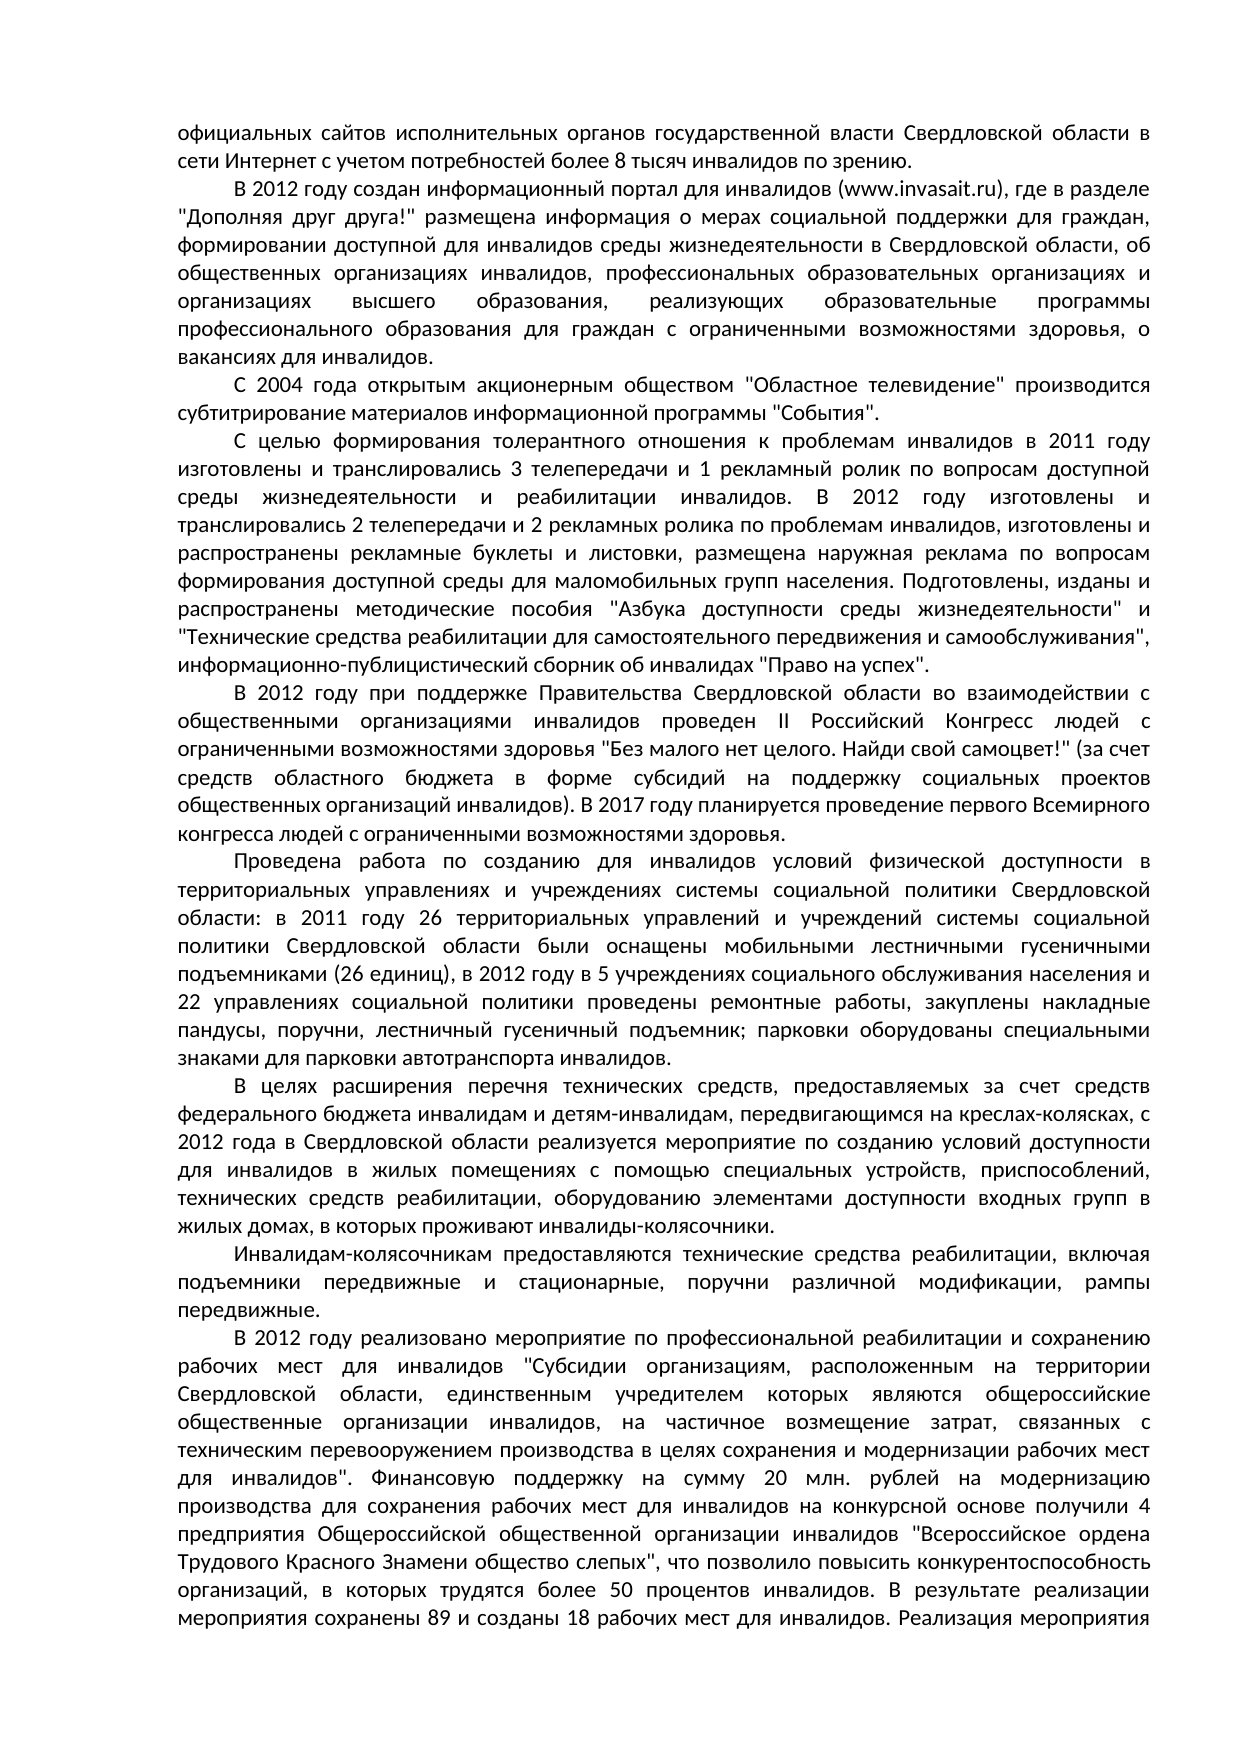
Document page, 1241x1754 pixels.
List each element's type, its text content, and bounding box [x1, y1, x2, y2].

text В целях расширения перечня технических средств, предоставляемых за счет средств федерального бюджета инвалидам и детям-инвалидам, передвигающимся на креслах-колясках, с 2012 года в Свердловской области реализуется мероприятие по созданию условий доступности для инвалидов в жилых помещениях с помощью специальных устройств, приспособлений, технических средств реабилитации, оборудованию элементами доступности входных групп в жилых домах, в которых проживают инвалиды-колясочники. [177, 1071, 1152, 1239]
text В 2012 году создан информационный портал для инвалидов (www.invasait.ru), где в разделе "Дополняя друг друга!" размещена информация о мерах социальной поддержки для граждан, формировании доступной для инвалидов среды жизнедеятельности в Свердловской области, об общественных организациях инвалидов, профессиональных образовательных организациях и организациях высшего образования, реализующих образовательные программы профессионального образования для граждан с ограниченными возможностями здоровья, о вакансиях для инвалидов. [177, 174, 1152, 370]
text Инвалидам-колясочникам предоставляются технические средства реабилитации, включая подъемники передвижные и стационарные, поручни различной модификации, рампы передвижные. [177, 1239, 1152, 1323]
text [177, 118, 1152, 174]
text В 2012 году при поддержке Правительства Свердловской области во взаимодействии с общественными организациями инвалидов проведен II Российский Конгресс людей с ограниченными возможностями здоровья "Без малого нет целого. Найди свой самоцвет!" (за счет средств областного бюджета в форме субсидий на поддержку социальных проектов общественных организаций инвалидов). В 2017 году планируется проведение первого Всемирного конгресса людей с ограниченными возможностями здоровья. [177, 678, 1152, 847]
text Проведена работа по созданию для инвалидов условий физической доступности в территориальных управлениях и учреждениях системы социальной политики Свердловской области: в 2011 году 26 территориальных управлений и учреждений системы социальной политики Свердловской области были оснащены мобильными лестничными гусеничными подъемниками (26 единиц), в 2012 году в 5 учреждениях социального обслуживания населения и 22 управлениях социальной политики проведены ремонтные работы, закуплены накладные пандусы, поручни, лестничный гусеничный подъемник; парковки оборудованы специальными знаками для парковки автотранспорта инвалидов. [177, 847, 1152, 1071]
text С 2004 года открытым акционерным обществом "Областное телевидение" производится субтитрирование материалов информационной программы "События". [177, 370, 1152, 426]
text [177, 1323, 1152, 1631]
text С целью формирования толерантного отношения к проблемам инвалидов в 2011 году изготовлены и транслировались 3 телепередачи и 1 рекламный ролик по вопросам доступной среды жизнедеятельности и реабилитации инвалидов. В 2012 году изготовлены и транслировались 2 телепередачи и 2 рекламных ролика по проблемам инвалидов, изготовлены и распространены рекламные буклеты и листовки, размещена наружная реклама по вопросам формирования доступной среды для маломобильных групп населения. Подготовлены, изданы и распространены методические пособия "Азбука доступности среды жизнедеятельности" и "Технические средства реабилитации для самостоятельного передвижения и самообслуживания", информационно-публицистический сборник об инвалидах "Право на успех". [177, 426, 1152, 678]
